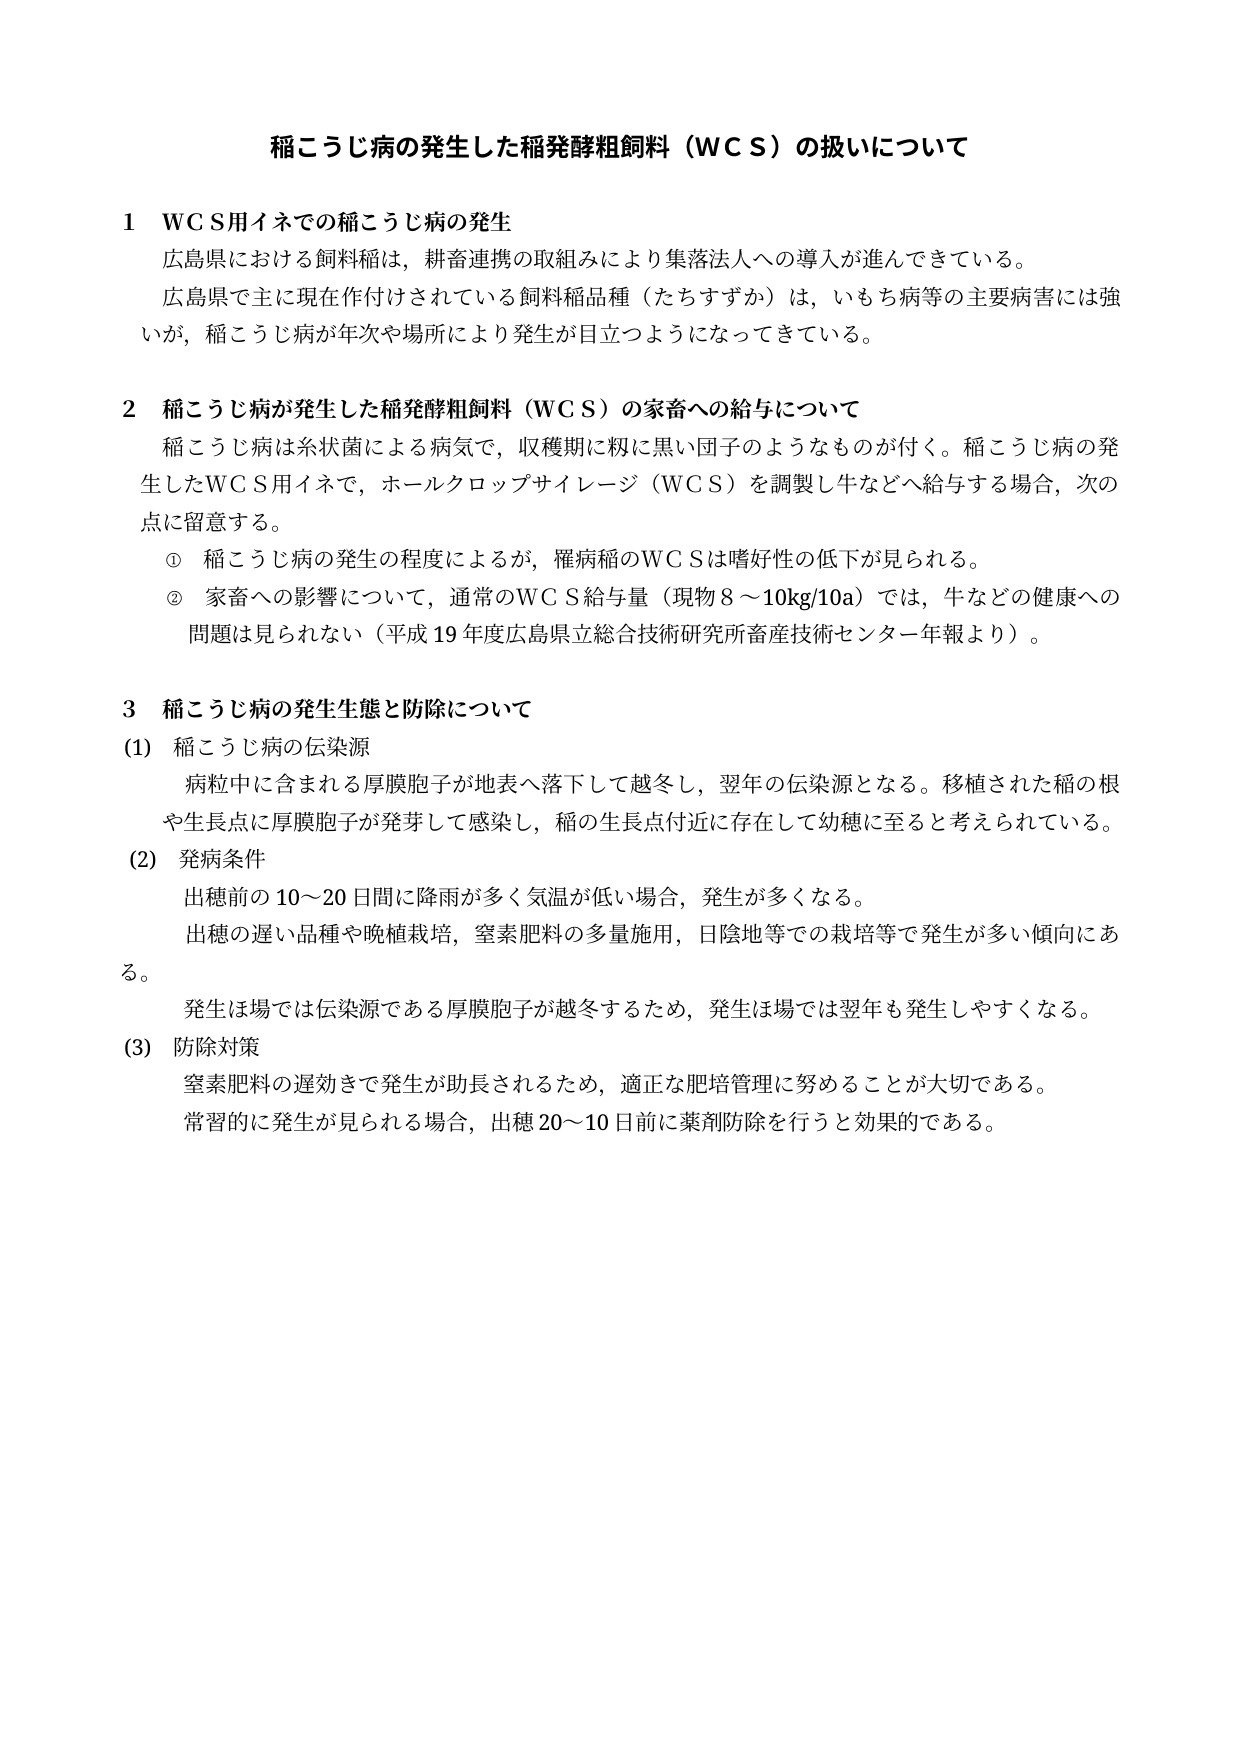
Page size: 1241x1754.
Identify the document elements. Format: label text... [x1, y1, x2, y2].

text (2) 発病条件 [118, 839, 1122, 877]
text (1) 稲こうじ病の伝染源 [118, 727, 1122, 764]
text 出穂前の10～20日間に降雨が多く気温が低い場合，発生が多くなる。 [118, 877, 1122, 914]
text 病粒中に含まれる厚膜胞子が地表へ落下して越冬し，翌年の伝染源となる。移植された稲の根や生長点に厚膜胞子が発芽して感染し，稲の生長点付近に存在して幼穂に至ると考えられている。 [118, 764, 1122, 839]
text 窒素肥料の遅効きで発生が助長されるため，適正な肥培管理に努めることが大切である。 [118, 1064, 1122, 1102]
text ② 家畜への影響について，通常のＷＣＳ給与量（現物８～10kg/10a）では，牛などの健康への問題は見られない（平成19年度広島県立総合技術研究所畜産技術センター年報より）。 [166, 577, 1122, 652]
text 広島県における飼料稲は，耕畜連携の取組みにより集落法人への導入が進んできている。 [162, 239, 1122, 277]
text 常習的に発生が見られる場合，出穂20～10日前に薬剤防除を行うと効果的である。 [118, 1102, 1122, 1139]
text 出穂の遅い品種や晩植栽培，窒素肥料の多量施用，日陰地等での栽培等で発生が多い傾向にある。 [118, 914, 1122, 989]
text 広島県で主に現在作付けされている飼料稲品種（たちすずか）は，いもち病等の主要病害には強いが，稲こうじ病が年次や場所により発生が目立つようになってきている。 [118, 277, 1122, 352]
text 発生ほ場では伝染源である厚膜胞子が越冬するため，発生ほ場では翌年も発生しやすくなる。 [118, 989, 1122, 1027]
text １ ＷＣＳ用イネでの稲こうじ病の発生 [118, 202, 1122, 239]
text ① 稲こうじ病の発生の程度によるが，罹病稲のＷＣＳは嗜好性の低下が見られる。 [165, 539, 1122, 577]
text 稲こうじ病は糸状菌による病気で，収穫期に籾に黒い団子のようなものが付く。稲こうじ病の発生したＷＣＳ用イネで，ホールクロップサイレージ（ＷＣＳ）を調製し牛などへ給与する場合，次の点に留意する。 [118, 427, 1122, 539]
text 稲こうじ病の発生した稲発酵粗飼料（ＷＣＳ）の扱いについて [118, 127, 1122, 164]
text ２ 稲こうじ病が発生した稲発酵粗飼料（ＷＣＳ）の家畜への給与について [118, 389, 1122, 427]
text ３ 稲こうじ病の発生生態と防除について [118, 689, 1122, 727]
text (3) 防除対策 [118, 1027, 1122, 1064]
